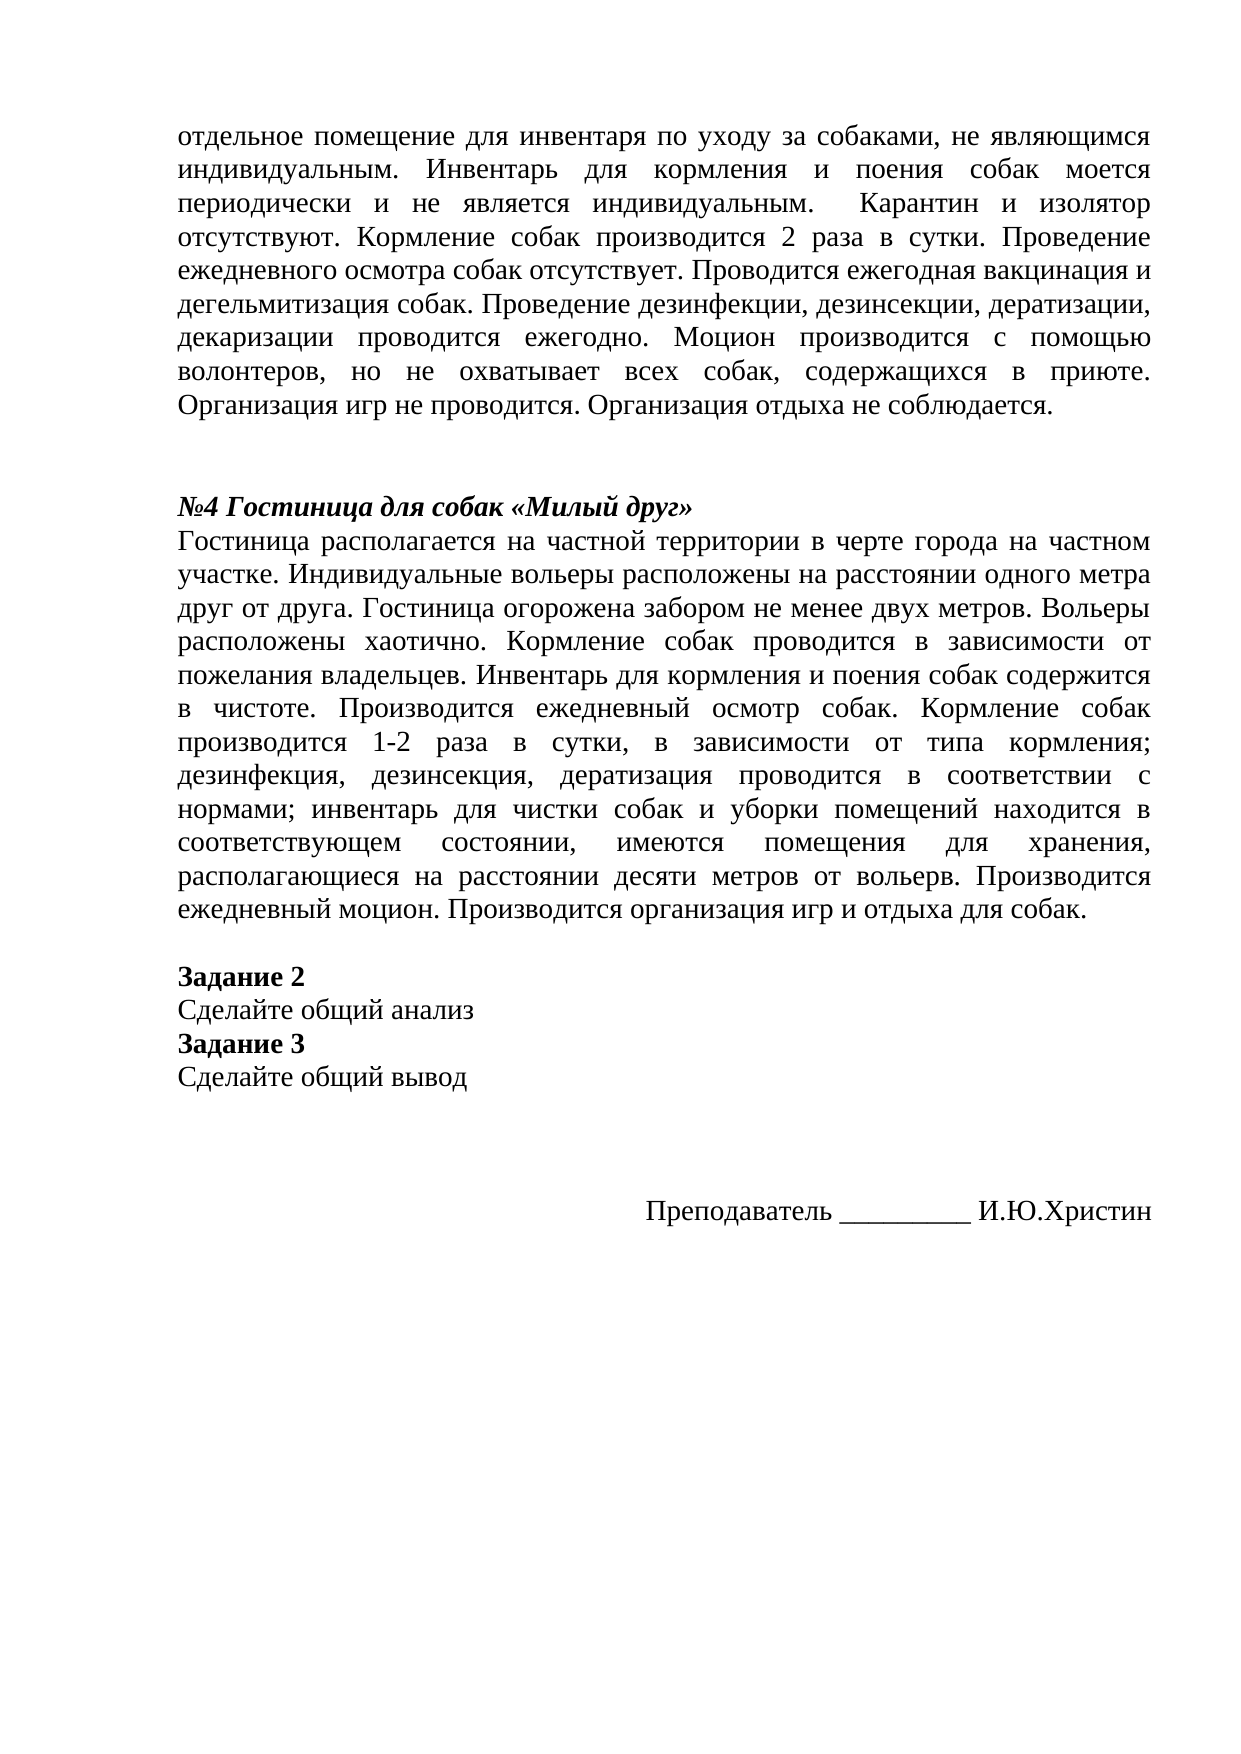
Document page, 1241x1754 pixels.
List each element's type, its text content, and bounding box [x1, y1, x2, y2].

list Преподаватель _________ И.Ю.Христин [177, 1193, 1152, 1227]
text №4 Гостиница для собак «Милый друг» [177, 489, 1152, 523]
text Задание 2 [177, 959, 1152, 992]
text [177, 118, 1152, 422]
text Гостиница располагается на частной территории в черте города на частном участке. Индивидуальные вольеры расположены на расстоянии одного метра друг от друга. Гостиница огорожена забором не менее двух метров. Вольеры расположены хаотично. Кормление собак проводится в зависимости от пожелания владельцев. Инвентарь для кормления и поения собак содержится в чистоте. Производится ежедневный осмотр собак. Кормление собак производится 1-2 раза в сутки, в зависимости от типа кормления; дезинфекция, дезинсекция, дератизация проводится в соответствии с нормами; инвентарь для чистки собак и уборки помещений находится в соответствующем состоянии, имеются помещения для хранения, располагающиеся на расстоянии десяти метров от вольерв. Производится ежедневный моцион. Производится организация игр и отдыха для собак. [177, 523, 1152, 925]
text Сделайте общий анализ [177, 992, 1152, 1026]
text Задание 3 [177, 1026, 1152, 1059]
text Сделайте общий вывод [177, 1059, 1152, 1093]
